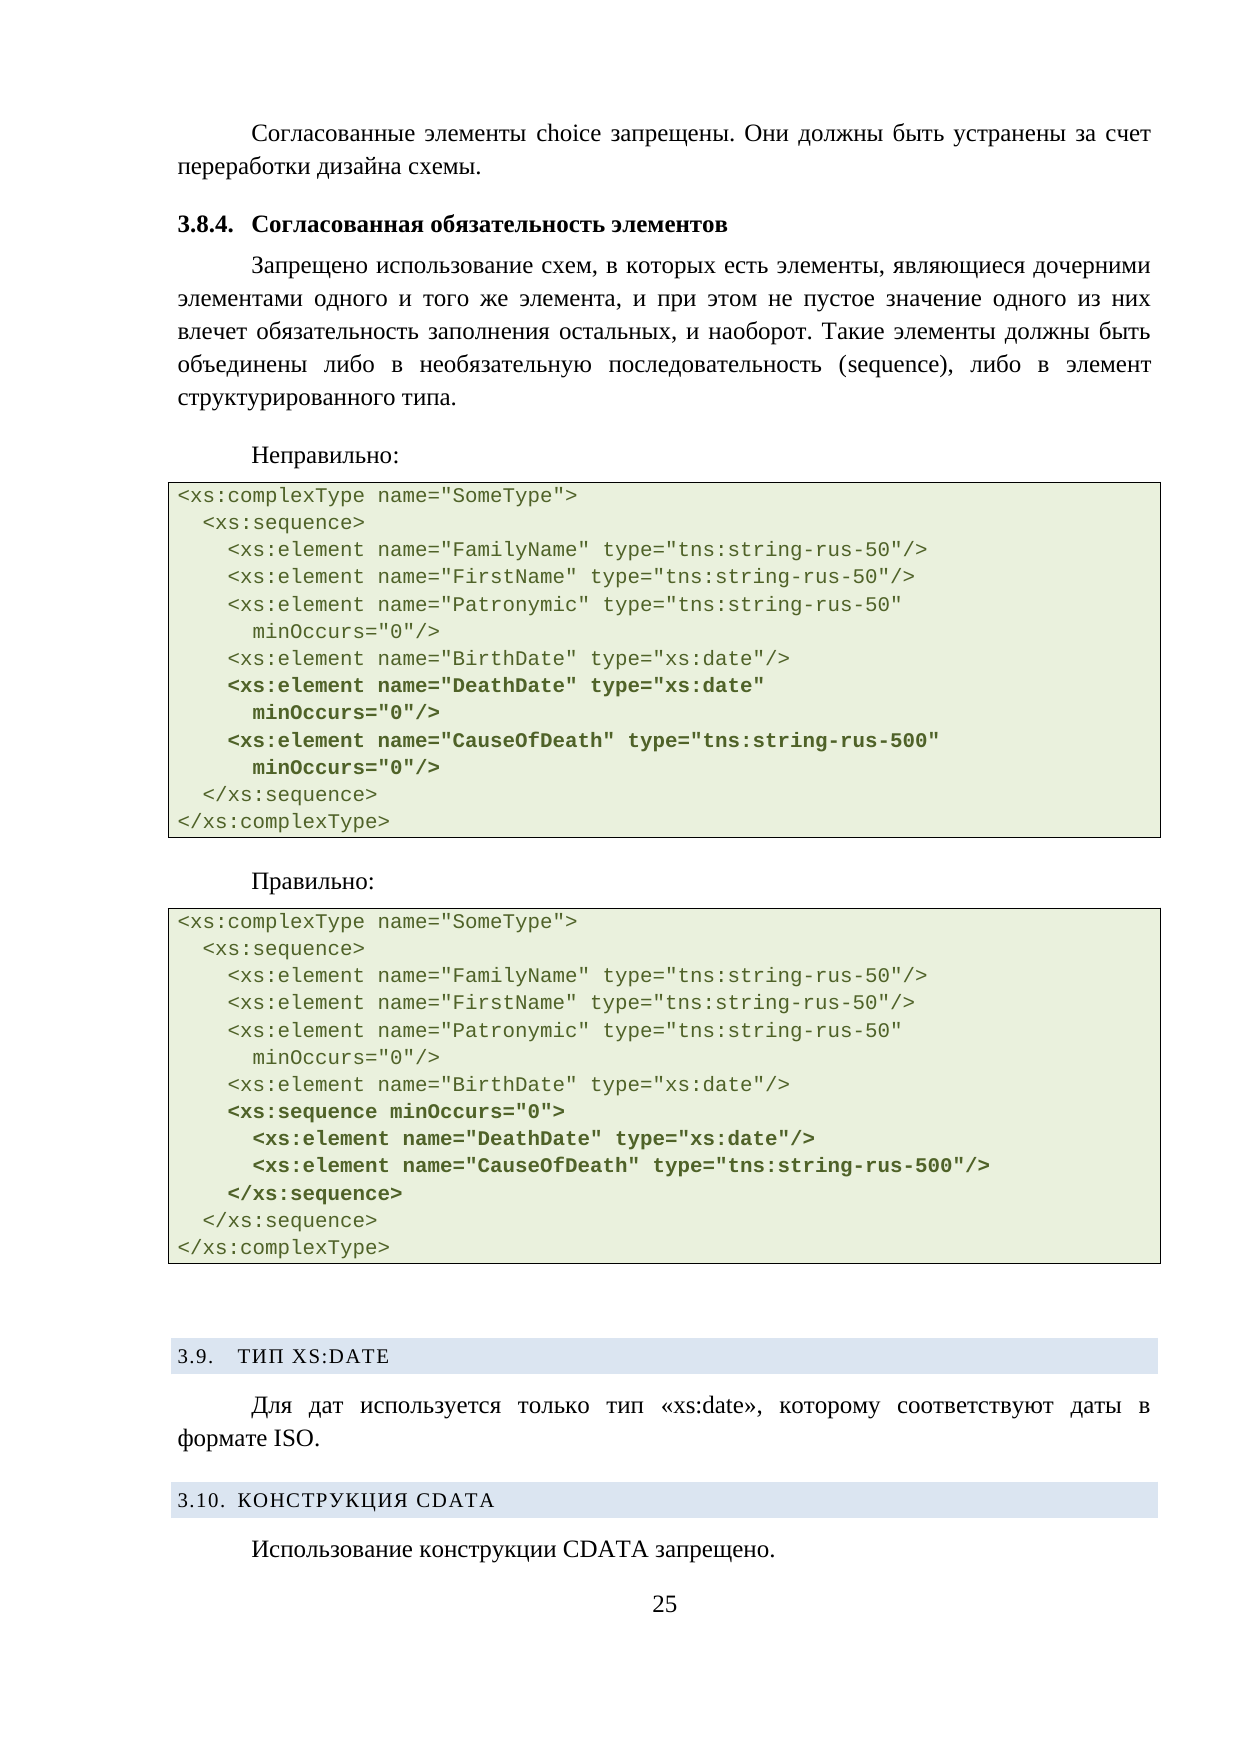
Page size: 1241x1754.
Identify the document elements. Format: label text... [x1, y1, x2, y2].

list Неправильно: [177, 441, 1152, 469]
subtitle Конструкция CDATA [177, 1488, 1152, 1512]
text minOccurs="0"/> <xs:element name="CauseOfDeath" type="tns:string-rus-500" [169, 699, 1160, 753]
text Запрещено использование схем, в которых есть элементы, являющиеся дочерними элементами одного и того же элемента, и при этом не пустое значение одного из них влечет обязательность заполнения остальных, и наоборот. Такие элементы должны быть объединены либо в необязательную последовательность (sequence), либо в элемент структурированного типа. [177, 250, 1152, 411]
subtitle Тип xs:date [177, 1344, 1152, 1368]
text Использование конструкции CDATA запрещено. [177, 1534, 1152, 1563]
text <xs:complexType name="SomeType"> <xs:sequence> <xs:element name="FamilyName" type="tns:string-rus-50"/> <xs:element name="FirstName" type="tns:string-rus-50"/> <xs:element name="Patronymic" type="tns:string-rus-50" minOccurs="0"/> <xs:element name="BirthDate" type="xs:date"/> <xs:sequence minOccurs="0"> <xs:element name="DeathDate" type="xs:date"/> <xs:element name="CauseOfDeath" type="tns:string-rus-500"/> </xs:sequence> </xs:sequence> </xs:complexType> [169, 909, 1160, 1263]
subtitle Согласованная обязательность элементов [177, 209, 1152, 238]
text Для дат используется только тип «xs:date», которому соответствуют даты в формате ISO. [177, 1391, 1152, 1452]
list Правильно: [177, 866, 1152, 895]
text <xs:complexType name="SomeType"> <xs:sequence> <xs:element name="FamilyName" type="tns:string-rus-50"/> <xs:element name="FirstName" type="tns:string-rus-50"/> <xs:element name="Patronymic" type="tns:string-rus-50" minOccurs="0"/> <xs:element name="BirthDate" type="xs:date"/> <xs:element name="DeathDate" type="xs:date" [169, 483, 1160, 699]
text minOccurs="0"/> </xs:sequence> </xs:complexType> [169, 754, 1160, 837]
text Согласованные элементы choice запрещены. Они должны быть устранены за счет переработки дизайна схемы. [177, 118, 1152, 180]
